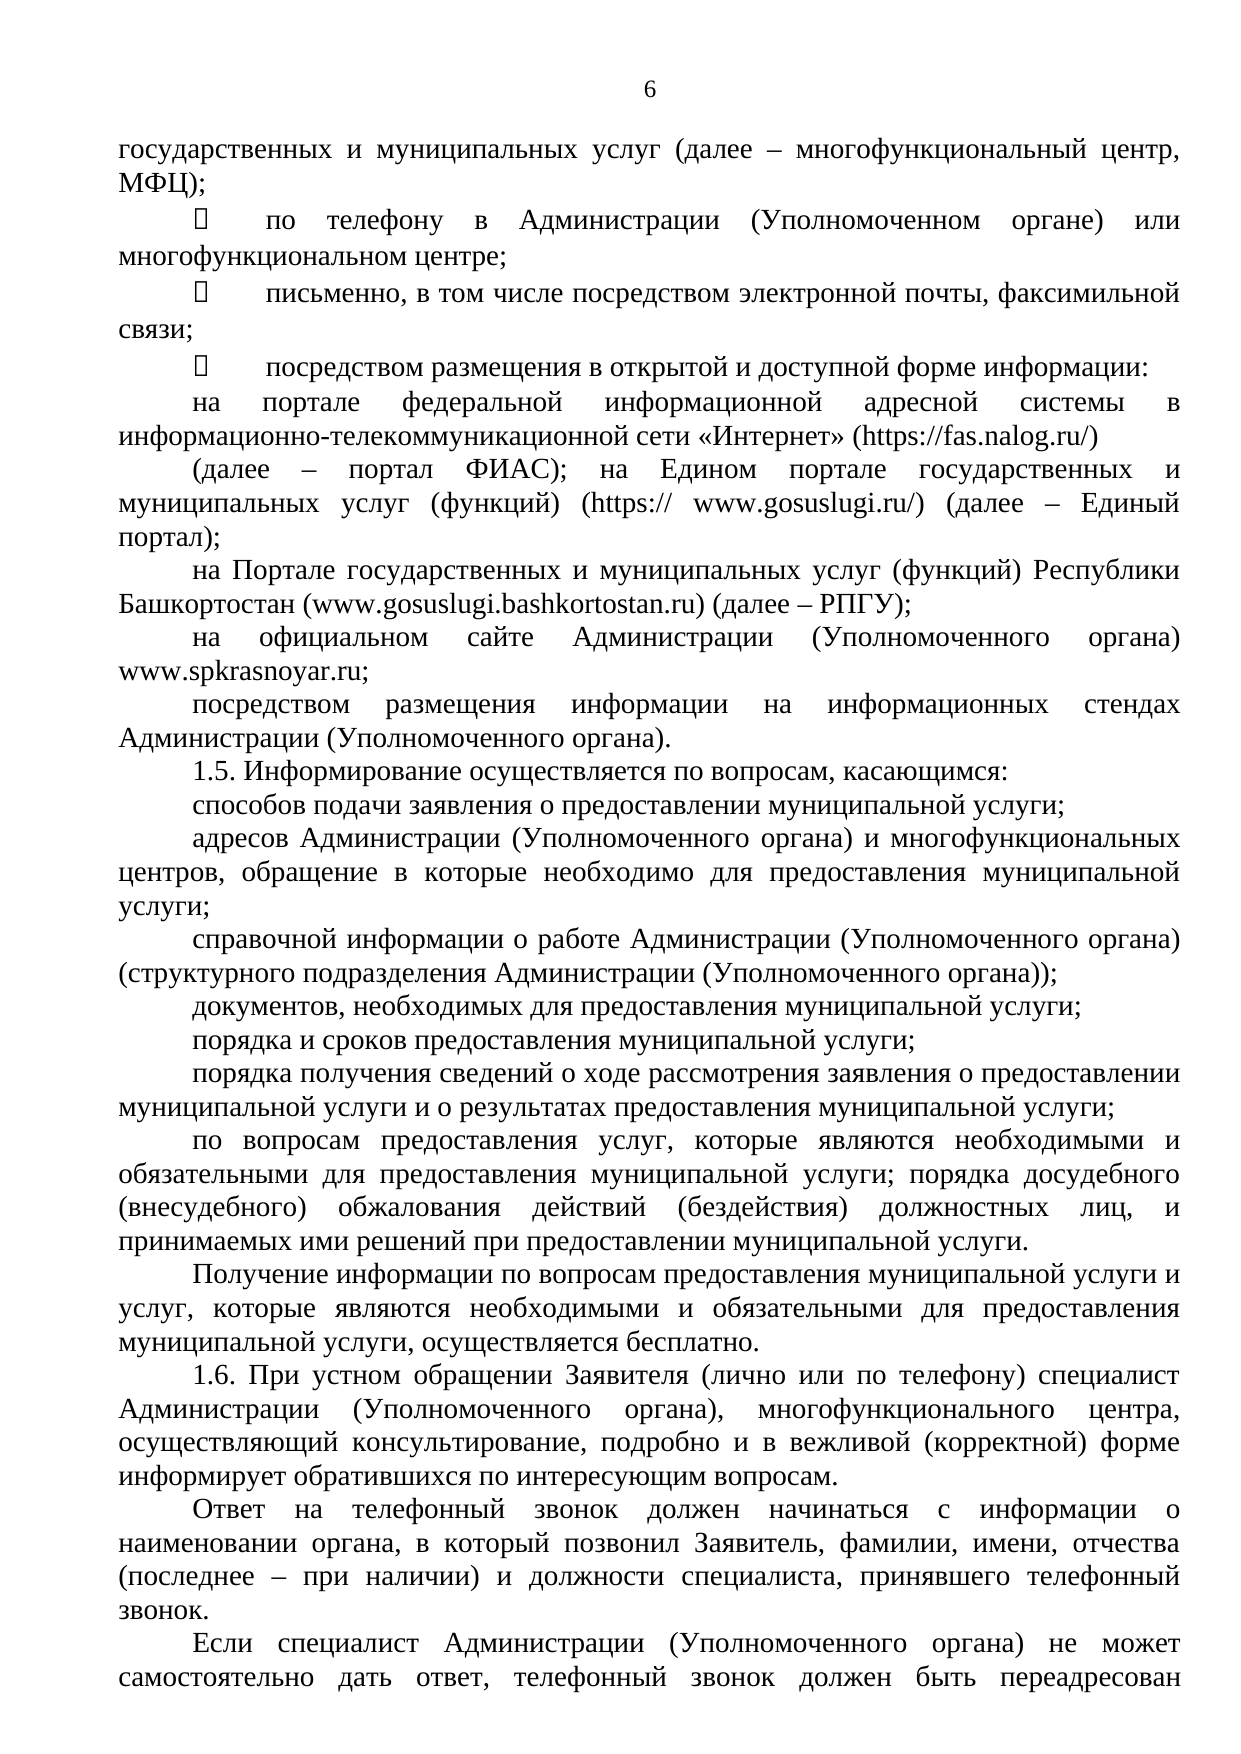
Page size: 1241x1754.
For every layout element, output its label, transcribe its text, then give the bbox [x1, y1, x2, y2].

text способов подачи заявления о предоставлении муниципальной услуги; [118, 787, 1181, 821]
text по вопросам предоставления услуг, которые являются необходимыми и обязательными для предоставления муниципальной услуги; порядка досудебного (внесудебного) обжалования действий (бездействия) должностных лиц, и принимаемых ими решений при предоставлении муниципальной услуги. [118, 1122, 1181, 1257]
text 1.6. При устном обращении Заявителя (лично или по телефону) специалист Администрации (Уполномоченного органа), многофункционального центра, осуществляющий консультирование, подробно и в вежливой (корректной) форме информирует обратившихся по интересующим вопросам. [118, 1357, 1181, 1491]
text на официальном сайте Администрации (Уполномоченного органа) www.spkrasnoyar.ru; [118, 619, 1181, 686]
text адресов Администрации (Уполномоченного органа) и многофункциональных центров, обращение в которые необходимо для предоставления муниципальной услуги; [118, 821, 1181, 921]
text посредством размещения информации на информационных стендах Администрации (Уполномоченного органа). [118, 686, 1181, 753]
text 1.5. Информирование осуществляется по вопросам, касающимся: [118, 753, 1181, 787]
text на портале федеральной информационной адресной системы в информационно-телекоммуникационной сети «Интернет» (https://fas.nalog.ru/) [118, 384, 1181, 452]
text порядка получения сведений о ходе рассмотрения заявления о предоставлении муниципальной услуги и о результатах предоставления муниципальной услуги; [118, 1055, 1181, 1122]
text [118, 1626, 1181, 1693]
text документов, необходимых для предоставления муниципальной услуги; [118, 988, 1181, 1022]
text Получение информации по вопросам предоставления муниципальной услуги и услуг, которые являются необходимыми и обязательными для предоставления муниципальной услуги, осуществляется бесплатно. [118, 1257, 1181, 1357]
text на Портале государственных и муниципальных услуг (функций) Республики Башкортостан (www.gosuslugi.bashkortostan.ru) (далее – РПГУ); [118, 552, 1181, 619]
text (далее – портал ФИАС); на Едином портале государственных и муниципальных услуг (функций) (https:// www.gosuslugi.ru/) (далее – Единый портал); [118, 452, 1181, 552]
list по телефону в Администрации (Уполномоченном органе) или многофункциональном центре; [118, 198, 1181, 272]
text Ответ на телефонный звонок должен начинаться с информации о наименовании органа, в который позвонил Заявитель, фамилии, имени, отчества (последнее – при наличии) и должности специалиста, принявшего телефонный звонок. [118, 1491, 1181, 1626]
list посредством размещения в открытой и доступной форме информации: [118, 345, 1181, 384]
text порядка и сроков предоставления муниципальной услуги; [118, 1022, 1181, 1055]
text справочной информации о работе Администрации (Уполномоченного органа) (структурного подразделения Администрации (Уполномоченного органа)); [118, 921, 1181, 988]
list письменно, в том числе посредством электронной почты, факсимильной связи; [118, 272, 1181, 345]
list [118, 131, 1181, 198]
